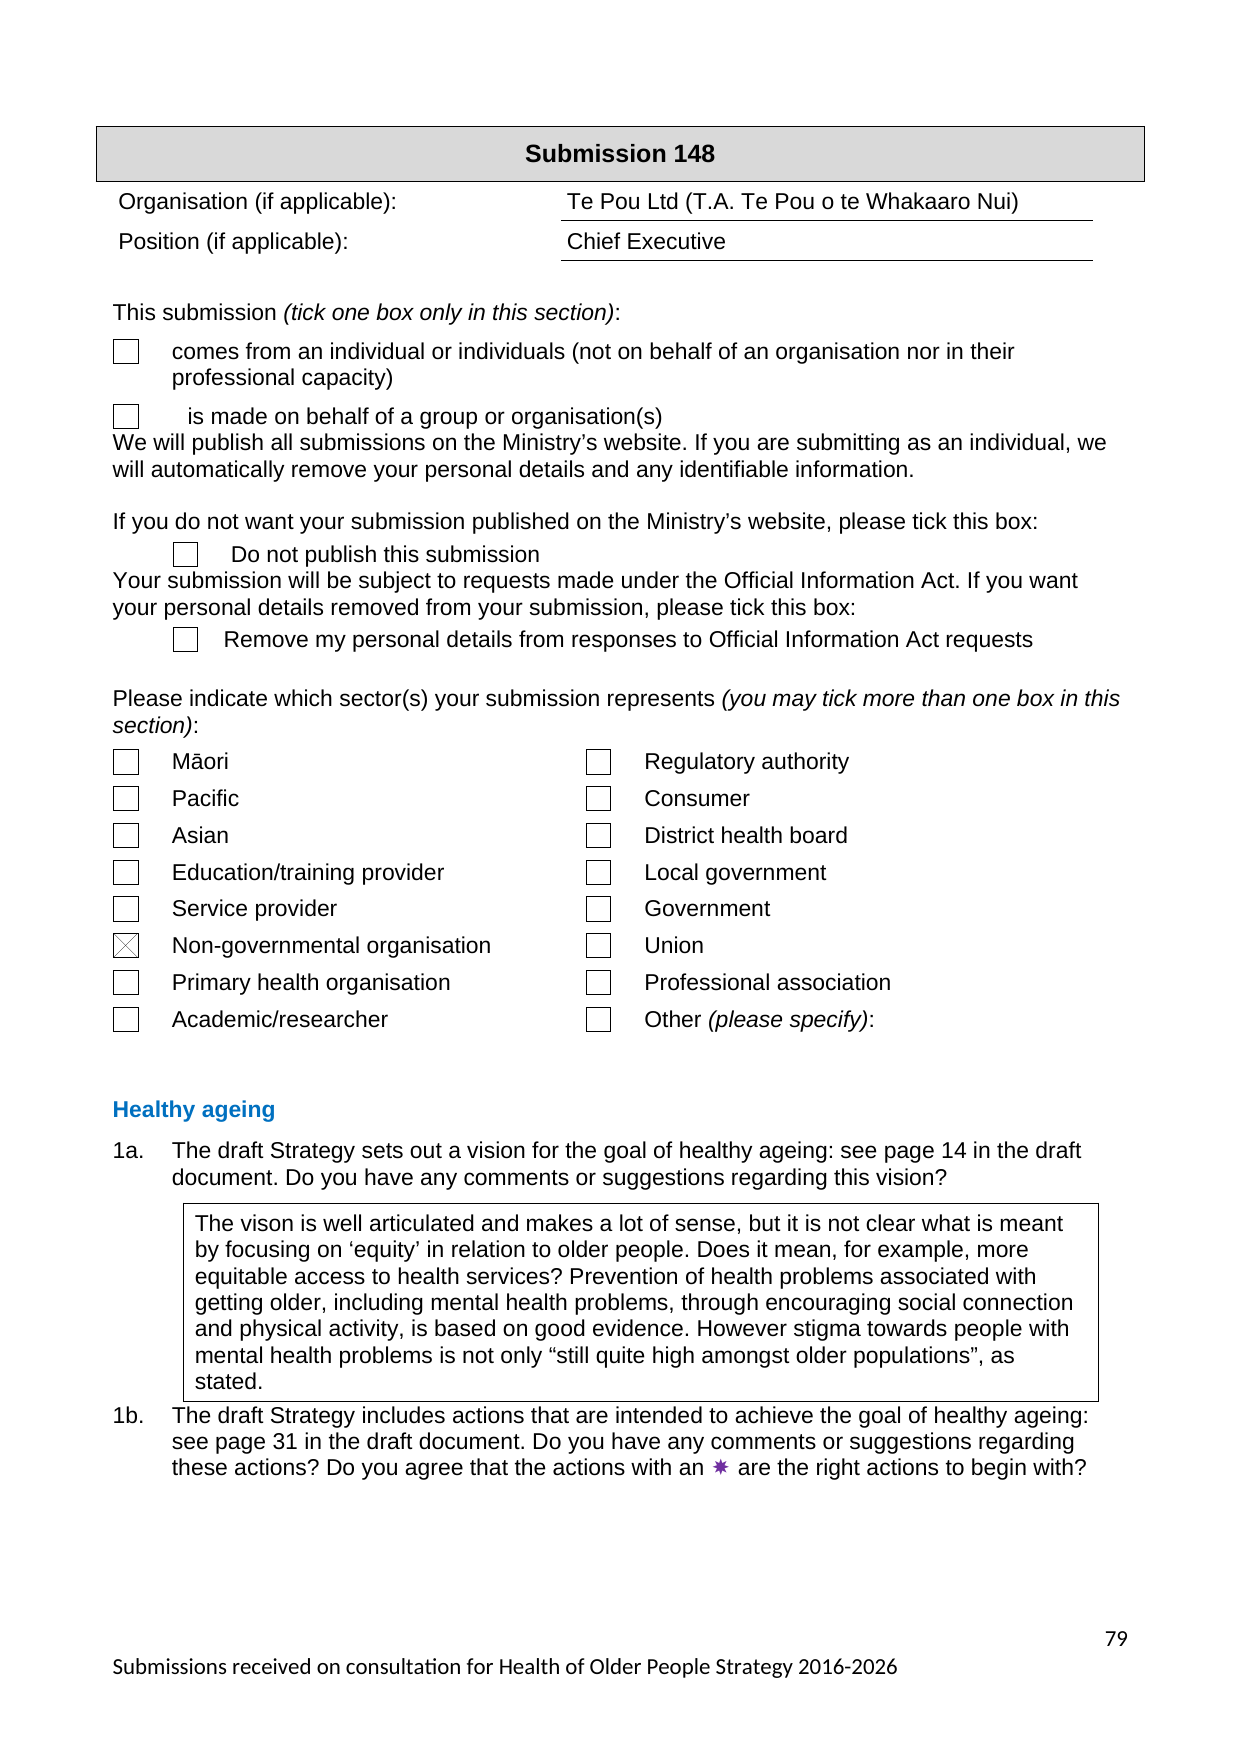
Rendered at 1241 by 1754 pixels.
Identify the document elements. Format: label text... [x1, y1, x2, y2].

table_header The vison is well articulated and makes a lot of sense, but it is not clear what is meant by focusing on ‘equity’ in relation to older people. Does it mean, for example, more equitable access to health services? Prevention of health problems associated with getting older, including mental health problems, through encouraging social connection and physical activity, is based on good evidence. However stigma towards people with mental health problems is not only “still quite high amongst older populations”, as stated. [184, 1204, 1098, 1401]
table_cell Position (if applicable): [113, 220, 561, 260]
text 1b. The draft Strategy includes actions that are intended to achieve the goal of healthy ageing: see page 31 in the draft document. Do you have any comments or suggestions regarding these actions? Do you agree that the actions with an are the right actions to begin with? [112, 1402, 1128, 1481]
text Pacific Consumer [112, 785, 1128, 811]
text Education/training provider Local government [112, 859, 1128, 885]
text Non-governmental organisation Union [112, 932, 1128, 958]
text 1a. The draft Strategy sets out a vision for the goal of healthy ageing: see page 14 in the draft document. Do you have any comments or suggestions regarding this vision? [112, 1137, 1128, 1190]
text We will publish all submissions on the Ministry’s website. If you are submitting as an individual, we will automatically remove your personal details and any identifiable information. [112, 429, 1128, 482]
table_header Submission 148 [97, 127, 1144, 181]
text This submission (tick one box only in this section): [112, 299, 1128, 325]
text Your submission will be subject to requests made under the Official Information Act. If you want your personal details removed from your submission, please tick this box: [112, 567, 1128, 620]
table_header Te Pou Ltd (T.A. Te Pou o te Whakaaro Nui) [561, 182, 1093, 220]
table_header Organisation (if applicable): [113, 182, 561, 220]
text Academic/researcher Other (please specify): [112, 1006, 1128, 1058]
text Please indicate which sector(s) your submission represents (you may tick more than one box in this section): [112, 685, 1157, 738]
text Primary health organisation Professional association [112, 969, 1128, 995]
text If you do not want your submission published on the Ministry’s website, please tick this box: [112, 508, 1128, 535]
text comes from an individual or individuals (not on behalf of an organisation nor in their professional capacity) [112, 338, 1128, 390]
table_cell Chief Executive [561, 221, 1093, 260]
text Asian District health board [112, 822, 1128, 848]
text Remove my personal details from responses to Official Information Act requests [112, 626, 1128, 653]
text Māori Regulatory authority [112, 748, 1128, 775]
text Service provider Government [112, 895, 1128, 922]
subtitle Healthy ageing [112, 1096, 1128, 1122]
text Do not publish this submission [172, 541, 1128, 567]
text is made on behalf of a group or organisation(s) [112, 403, 1128, 429]
